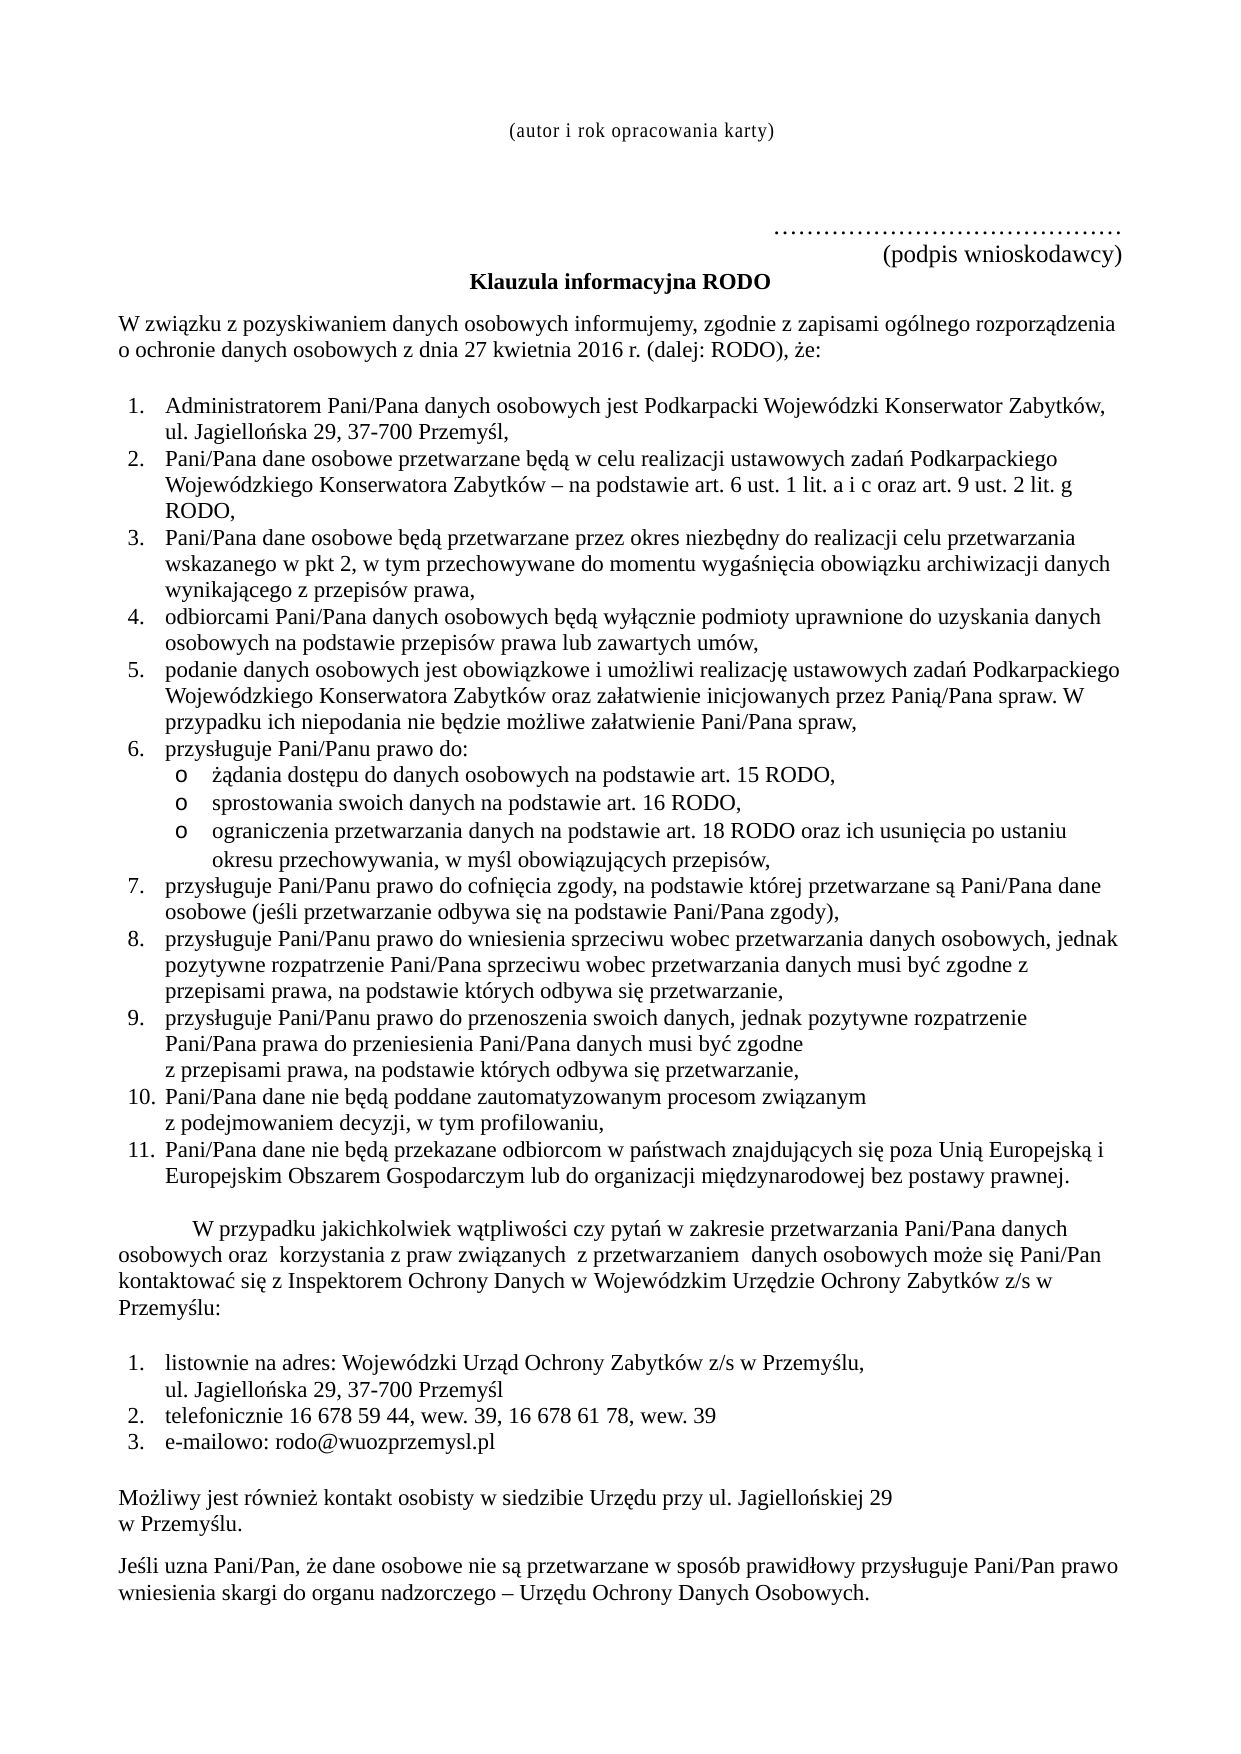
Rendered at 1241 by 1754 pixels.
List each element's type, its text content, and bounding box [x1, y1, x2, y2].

text (podpis wnioskodawcy) [118, 239, 1122, 268]
list e-mailowo: rodo@wuozprzemysl.pl [127, 1428, 1122, 1455]
list żądania dostępu do danych osobowych na podstawie art. 15 RODO, [174, 761, 1122, 789]
list telefonicznie 16 678 59 44, wew. 39, 16 678 61 78, wew. 39 [127, 1402, 1122, 1428]
text (autor i rok opracowania karty) [161, 118, 1122, 142]
list podanie danych osobowych jest obowiązkowe i umożliwi realizację ustawowych zadań Podkarpackiego Wojewódzkiego Konserwatora Zabytków oraz załatwienie inicjowanych przez Panią/Pana spraw. W przypadku ich niepodania nie będzie możliwe załatwienie Pani/Pana spraw, [127, 656, 1122, 735]
list przysługuje Pani/Panu prawo do przenoszenia swoich danych, jednak pozytywne rozpatrzenie Pani/Pana prawa do przeniesienia Pani/Pana danych musi być zgodne z przepisami prawa, na podstawie których odbywa się przetwarzanie, [127, 1004, 1122, 1083]
text …………………………………… [118, 211, 1122, 239]
list Pani/Pana dane osobowe będą przetwarzane przez okres niezbędny do realizacji celu przetwarzania wskazanego w pkt 2, w tym przechowywane do momentu wygaśnięcia obowiązku archiwizacji danych wynikającego z przepisów prawa, [127, 524, 1122, 603]
text W związku z pozyskiwaniem danych osobowych informujemy, zgodnie z zapisami ogólnego rozporządzenia o ochronie danych osobowych z dnia 27 kwietnia 2016 r. (dalej: RODO), że: [118, 310, 1122, 363]
list przysługuje Pani/Panu prawo do: [127, 735, 1122, 761]
list przysługuje Pani/Panu prawo do cofnięcia zgody, na podstawie której przetwarzane są Pani/Pana dane osobowe (jeśli przetwarzanie odbywa się na podstawie Pani/Pana zgody), [127, 872, 1122, 925]
list Pani/Pana dane osobowe przetwarzane będą w celu realizacji ustawowych zadań Podkarpackiego Wojewódzkiego Konserwatora Zabytków – na podstawie art. 6 ust. 1 lit. a i c oraz art. 9 ust. 2 lit. g RODO, [127, 445, 1122, 524]
text Możliwy jest również kontakt osobisty w siedzibie Urzędu przy ul. Jagiellońskiej 29 w Przemyślu. [118, 1484, 1122, 1537]
list odbiorcami Pani/Pana danych osobowych będą wyłącznie podmioty uprawnione do uzyskania danych osobowych na podstawie przepisów prawa lub zawartych umów, [127, 603, 1122, 656]
list sprostowania swoich danych na podstawie art. 16 RODO, [174, 789, 1122, 817]
list listownie na adres: Wojewódzki Urząd Ochrony Zabytków z/s w Przemyślu, ul. Jagiellońska 29, 37-700 Przemyśl [127, 1349, 1122, 1402]
text Klauzula informacyjna RODO [118, 268, 1122, 294]
text Jeśli uzna Pani/Pan, że dane osobowe nie są przetwarzane w sposób prawidłowy przysługuje Pani/Pan prawo wniesienia skargi do organu nadzorczego – Urzędu Ochrony Danych Osobowych. [118, 1552, 1122, 1605]
list przysługuje Pani/Panu prawo do wniesienia sprzeciwu wobec przetwarzania danych osobowych, jednak pozytywne rozpatrzenie Pani/Pana sprzeciwu wobec przetwarzania danych musi być zgodne z przepisami prawa, na podstawie których odbywa się przetwarzanie, [127, 925, 1122, 1004]
text W przypadku jakichkolwiek wątpliwości czy pytań w zakresie przetwarzania Pani/Pana danych osobowych oraz korzystania z praw związanych z przetwarzaniem danych osobowych może się Pani/Pan kontaktować się z Inspektorem Ochrony Danych w Wojewódzkim Urzędzie Ochrony Zabytków z/s w Przemyślu: [118, 1215, 1122, 1320]
list Pani/Pana dane nie będą poddane zautomatyzowanym procesom związanym z podejmowaniem decyzji, w tym profilowaniu, [127, 1083, 1122, 1136]
list Administratorem Pani/Pana danych osobowych jest Podkarpacki Wojewódzki Konserwator Zabytków, ul. Jagiellońska 29, 37-700 Przemyśl, [127, 392, 1122, 445]
list ograniczenia przetwarzania danych na podstawie art. 18 RODO oraz ich usunięcia po ustaniu okresu przechowywania, w myśl obowiązujących przepisów, [174, 817, 1122, 872]
list Pani/Pana dane nie będą przekazane odbiorcom w państwach znajdujących się poza Unią Europejską i Europejskim Obszarem Gospodarczym lub do organizacji międzynarodowej bez postawy prawnej. [127, 1136, 1122, 1188]
